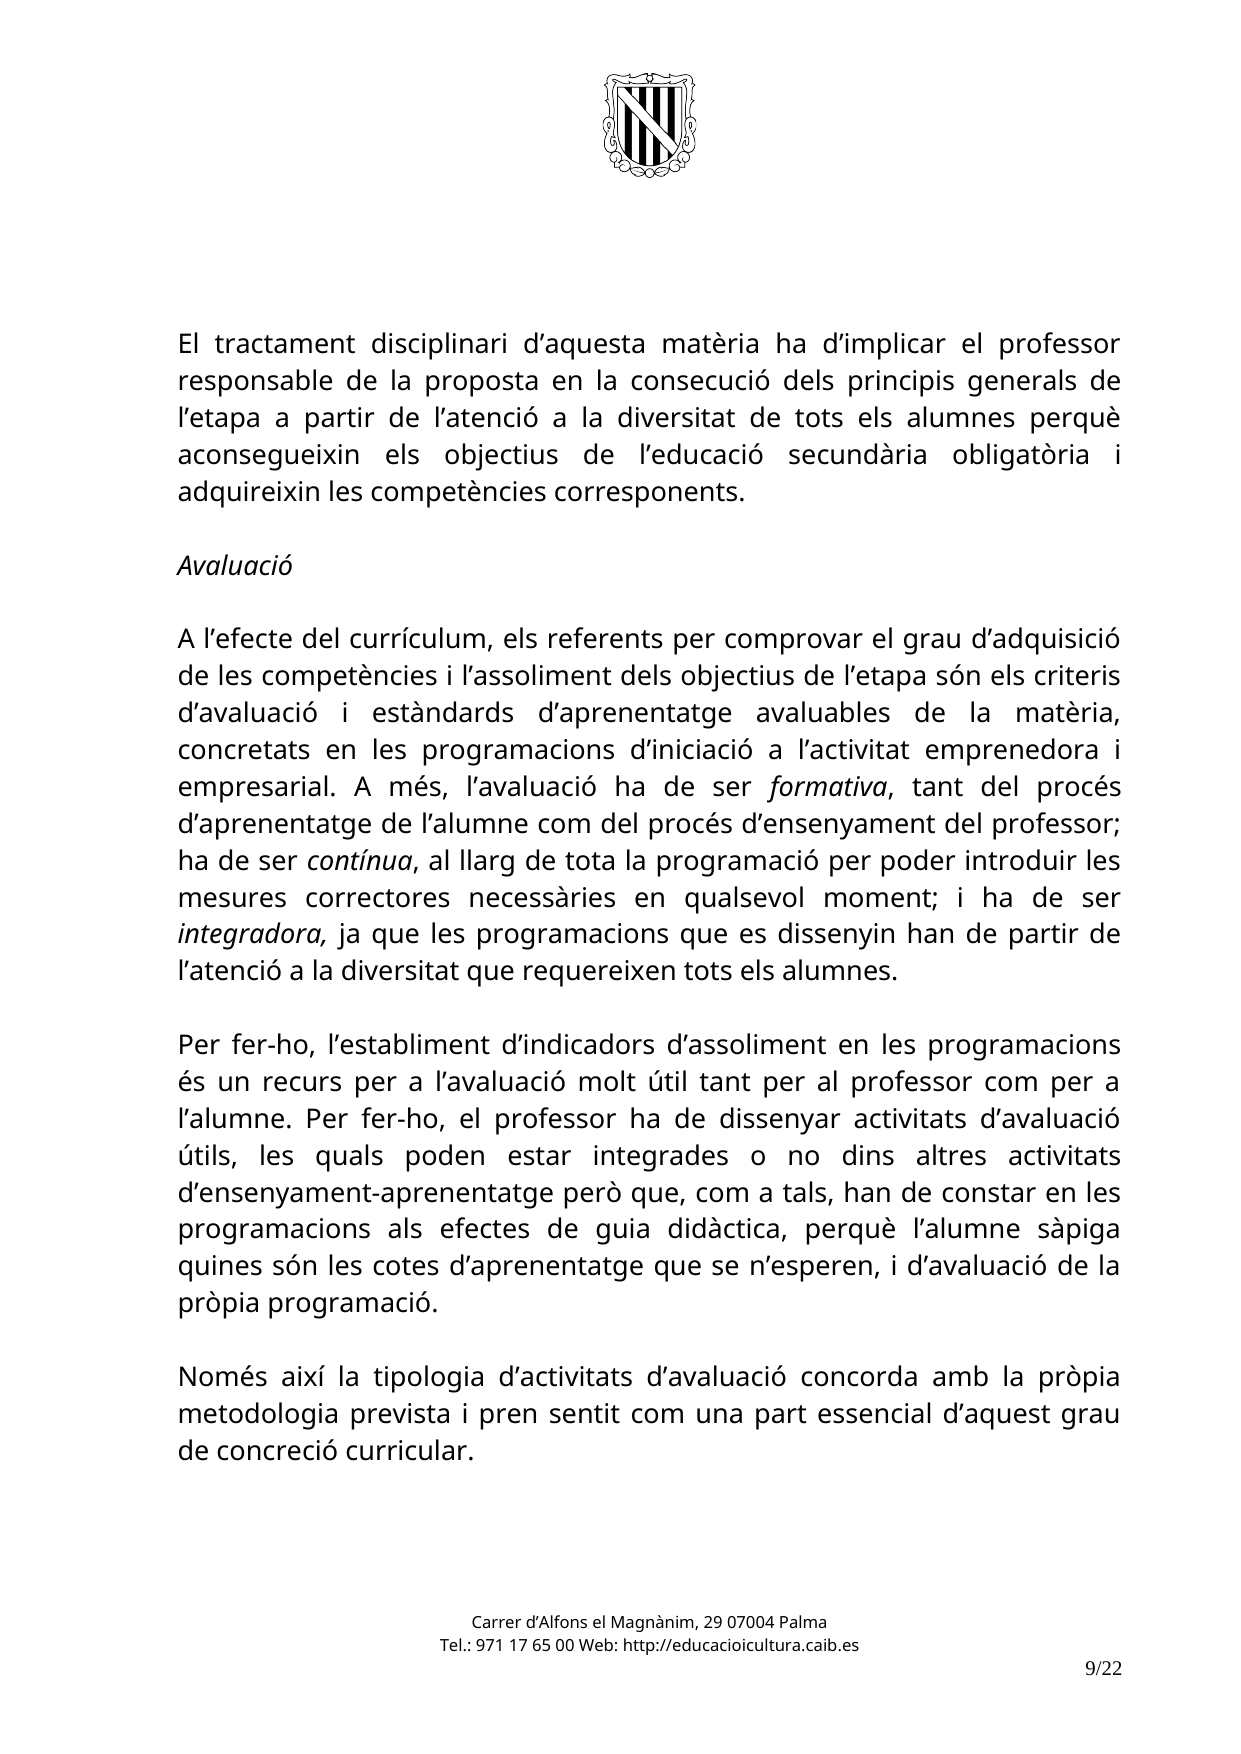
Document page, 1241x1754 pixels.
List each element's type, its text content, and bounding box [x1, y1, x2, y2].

text El tractament disciplinari d’aquesta matèria ha d’implicar el professor responsable de la proposta en la consecució dels principis generals de l’etapa a partir de l’atenció a la diversitat de tots els alumnes perquè aconsegueixin els objectius de l’educació secundària obligatòria i adquireixin les competències corresponents. [177, 325, 1122, 509]
picture [602, 73, 697, 178]
text Avaluació [177, 546, 1122, 583]
text A l’efecte del currículum, els referents per comprovar el grau d’adquisició de les competències i l’assoliment dels objectius de l’etapa són els criteris d’avaluació i estàndards d’aprenentatge avaluables de la matèria, concretats en les programacions d’iniciació a l’activitat emprenedora i empresarial. A més, l’avaluació ha de ser formativa, tant del procés d’aprenentatge de l’alumne com del procés d’ensenyament del professor; ha de ser contínua, al llarg de tota la programació per poder introduir les mesures correctores necessàries en qualsevol moment; i ha de ser integradora, ja que les programacions que es dissenyin han de partir de l’atenció a la diversitat que requereixen tots els alumnes. [177, 620, 1122, 989]
text Només així la tipologia d’activitats d’avaluació concorda amb la pròpia metodologia prevista i pren sentit com una part essencial d’aquest grau de concreció curricular. [177, 1357, 1122, 1468]
text Per fer-ho, l’establiment d’indicadors d’assoliment en les programacions és un recurs per a l’avaluació molt útil tant per al professor com per a l’alumne. Per fer-ho, el professor ha de dissenyar activitats d’avaluació útils, les quals poden estar integrades o no dins altres activitats d’ensenyament-aprenentatge però que, com a tals, han de constar en les programacions als efectes de guia didàctica, perquè l’alumne sàpiga quines són les cotes d’aprenentatge que se n’esperen, i d’avaluació de la pròpia programació. [177, 1026, 1122, 1321]
